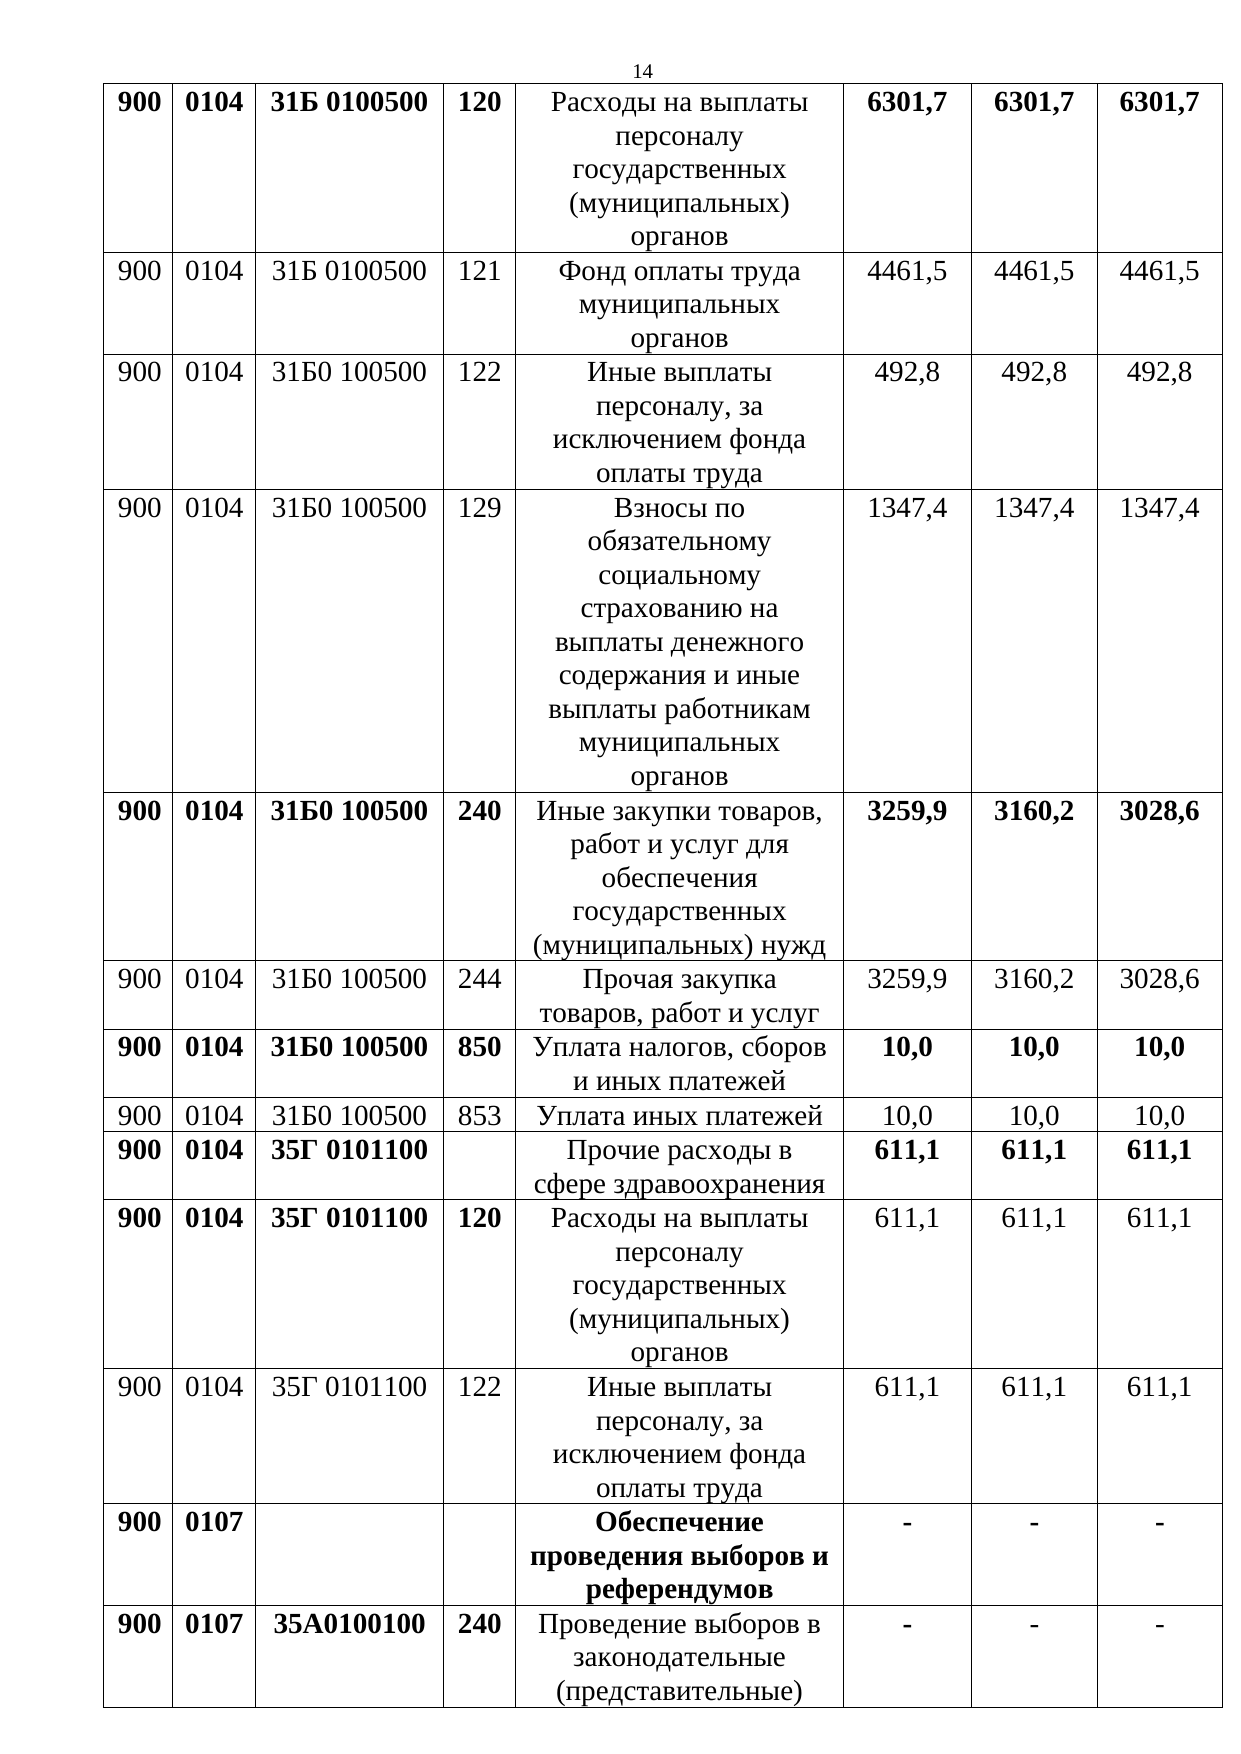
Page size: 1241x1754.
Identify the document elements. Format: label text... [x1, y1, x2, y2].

table_cell 611,1 [972, 1369, 1097, 1503]
table_cell 10,0 [844, 1030, 971, 1097]
table_cell 240 [444, 793, 515, 960]
table_cell 3160,2 [972, 961, 1097, 1028]
table_cell Прочие расходы в сфере здравоохранения [516, 1132, 843, 1199]
table_cell 244 [444, 961, 515, 1028]
table_cell 240 [444, 1606, 515, 1707]
table_cell 3259,9 [844, 961, 971, 1028]
table_cell Расходы на выплаты персоналу государственных (муниципальных) органов [516, 1200, 843, 1368]
table_cell 3028,6 [1098, 961, 1222, 1028]
table_cell 31Б0 100500 [256, 355, 443, 489]
table_cell 10,0 [1098, 1030, 1222, 1097]
table_cell 35Г 0101100 [256, 1369, 443, 1503]
table_cell [444, 1132, 515, 1199]
table_cell 31Б0 100500 [256, 490, 443, 792]
table_cell 0104 [173, 961, 255, 1028]
table_cell 4461,5 [1098, 253, 1222, 353]
table_cell 0107 [173, 1504, 255, 1605]
table_cell 31Б0 100500 [256, 1030, 443, 1097]
table_cell 853 [444, 1098, 515, 1131]
table_cell 0104 [173, 84, 255, 252]
table_cell 0104 [173, 355, 255, 489]
table_cell [444, 1504, 515, 1605]
table_cell - [844, 1606, 971, 1707]
table_cell Уплата налогов, сборов и иных платежей [516, 1030, 843, 1097]
table_cell 0104 [173, 1132, 255, 1199]
table_cell 122 [444, 355, 515, 489]
table_cell Иные закупки товаров, работ и услуг для обеспечения государственных (муниципальных) нужд [516, 793, 843, 960]
table_cell Иные выплаты персоналу, за исключением фонда оплаты труда [516, 355, 843, 489]
table_cell 492,8 [1098, 355, 1222, 489]
table_cell 1347,4 [1098, 490, 1222, 792]
table_cell 31Б0 100500 [256, 961, 443, 1028]
table_cell 900 [104, 490, 172, 792]
table_cell 900 [104, 1030, 172, 1097]
table_cell 31Б0 100500 [256, 1098, 443, 1131]
table_cell 0104 [173, 253, 255, 353]
table_cell 0104 [173, 1200, 255, 1368]
table_cell 6301,7 [972, 84, 1097, 252]
table_cell 121 [444, 253, 515, 353]
table_cell 900 [104, 355, 172, 489]
table_cell 3259,9 [844, 793, 971, 960]
table_cell 3028,6 [1098, 793, 1222, 960]
table_cell 0104 [173, 793, 255, 960]
table_cell Уплата иных платежей [516, 1098, 843, 1131]
table_cell - [972, 1606, 1097, 1707]
table_cell 0104 [173, 1369, 255, 1503]
table_cell 4461,5 [972, 253, 1097, 353]
table_cell 0104 [173, 490, 255, 792]
table_cell 35А0100100 [256, 1606, 443, 1707]
table_cell 611,1 [1098, 1132, 1222, 1199]
table_cell 900 [104, 793, 172, 960]
table_cell 850 [444, 1030, 515, 1097]
table_cell Иные выплаты персоналу, за исключением фонда оплаты труда [516, 1369, 843, 1503]
table_cell 1347,4 [844, 490, 971, 792]
table_cell - [844, 1504, 971, 1605]
table_cell 10,0 [1098, 1098, 1222, 1131]
table_cell 10,0 [972, 1098, 1097, 1131]
table_cell 611,1 [972, 1132, 1097, 1199]
table_cell 10,0 [844, 1098, 971, 1131]
table_cell 900 [104, 1098, 172, 1131]
table_cell 31Б 0100500 [256, 84, 443, 252]
table_cell 120 [444, 1200, 515, 1368]
table_cell 31Б0 100500 [256, 793, 443, 960]
table_cell 35Г 0101100 [256, 1132, 443, 1199]
table_cell Обеспечение проведения выборов и референдумов [516, 1504, 843, 1605]
table_cell 31Б 0100500 [256, 253, 443, 353]
table_cell 900 [104, 1606, 172, 1707]
table_cell - [1098, 1606, 1222, 1707]
table_cell 6301,7 [844, 84, 971, 252]
table_cell 4461,5 [844, 253, 971, 353]
table_cell 10,0 [972, 1030, 1097, 1097]
table_cell 611,1 [1098, 1369, 1222, 1503]
table_cell 1347,4 [972, 490, 1097, 792]
table_cell 611,1 [1098, 1200, 1222, 1368]
table_cell 129 [444, 490, 515, 792]
table_cell 611,1 [844, 1369, 971, 1503]
table_cell 900 [104, 1200, 172, 1368]
table_cell 611,1 [844, 1132, 971, 1199]
table_cell [256, 1504, 443, 1605]
table_cell 122 [444, 1369, 515, 1503]
table_cell 900 [104, 1504, 172, 1605]
table_cell 900 [104, 84, 172, 252]
table_cell 492,8 [844, 355, 971, 489]
table_cell 0104 [173, 1098, 255, 1131]
table_cell 900 [104, 1369, 172, 1503]
table_cell 35Г 0101100 [256, 1200, 443, 1368]
table_cell 611,1 [972, 1200, 1097, 1368]
table_cell Прочая закупка товаров, работ и услуг [516, 961, 843, 1028]
table_cell Фонд оплаты труда муниципальных органов [516, 253, 843, 353]
table_cell 3160,2 [972, 793, 1097, 960]
table_cell 900 [104, 253, 172, 353]
table_cell 120 [444, 84, 515, 252]
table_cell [516, 1606, 843, 1707]
table_cell Взносы по обязательному социальному страхованию на выплаты денежного содержания и иные выплаты работникам муниципальных органов [516, 490, 843, 792]
table_cell - [972, 1504, 1097, 1605]
table_cell 492,8 [972, 355, 1097, 489]
table_cell Расходы на выплаты персоналу государственных (муниципальных) органов [516, 84, 843, 252]
table_cell 0104 [173, 1030, 255, 1097]
table_cell 900 [104, 1132, 172, 1199]
table_cell 6301,7 [1098, 84, 1222, 252]
table_cell 900 [104, 961, 172, 1028]
table_cell 611,1 [844, 1200, 971, 1368]
table_cell - [1098, 1504, 1222, 1605]
table_cell 0107 [173, 1606, 255, 1707]
